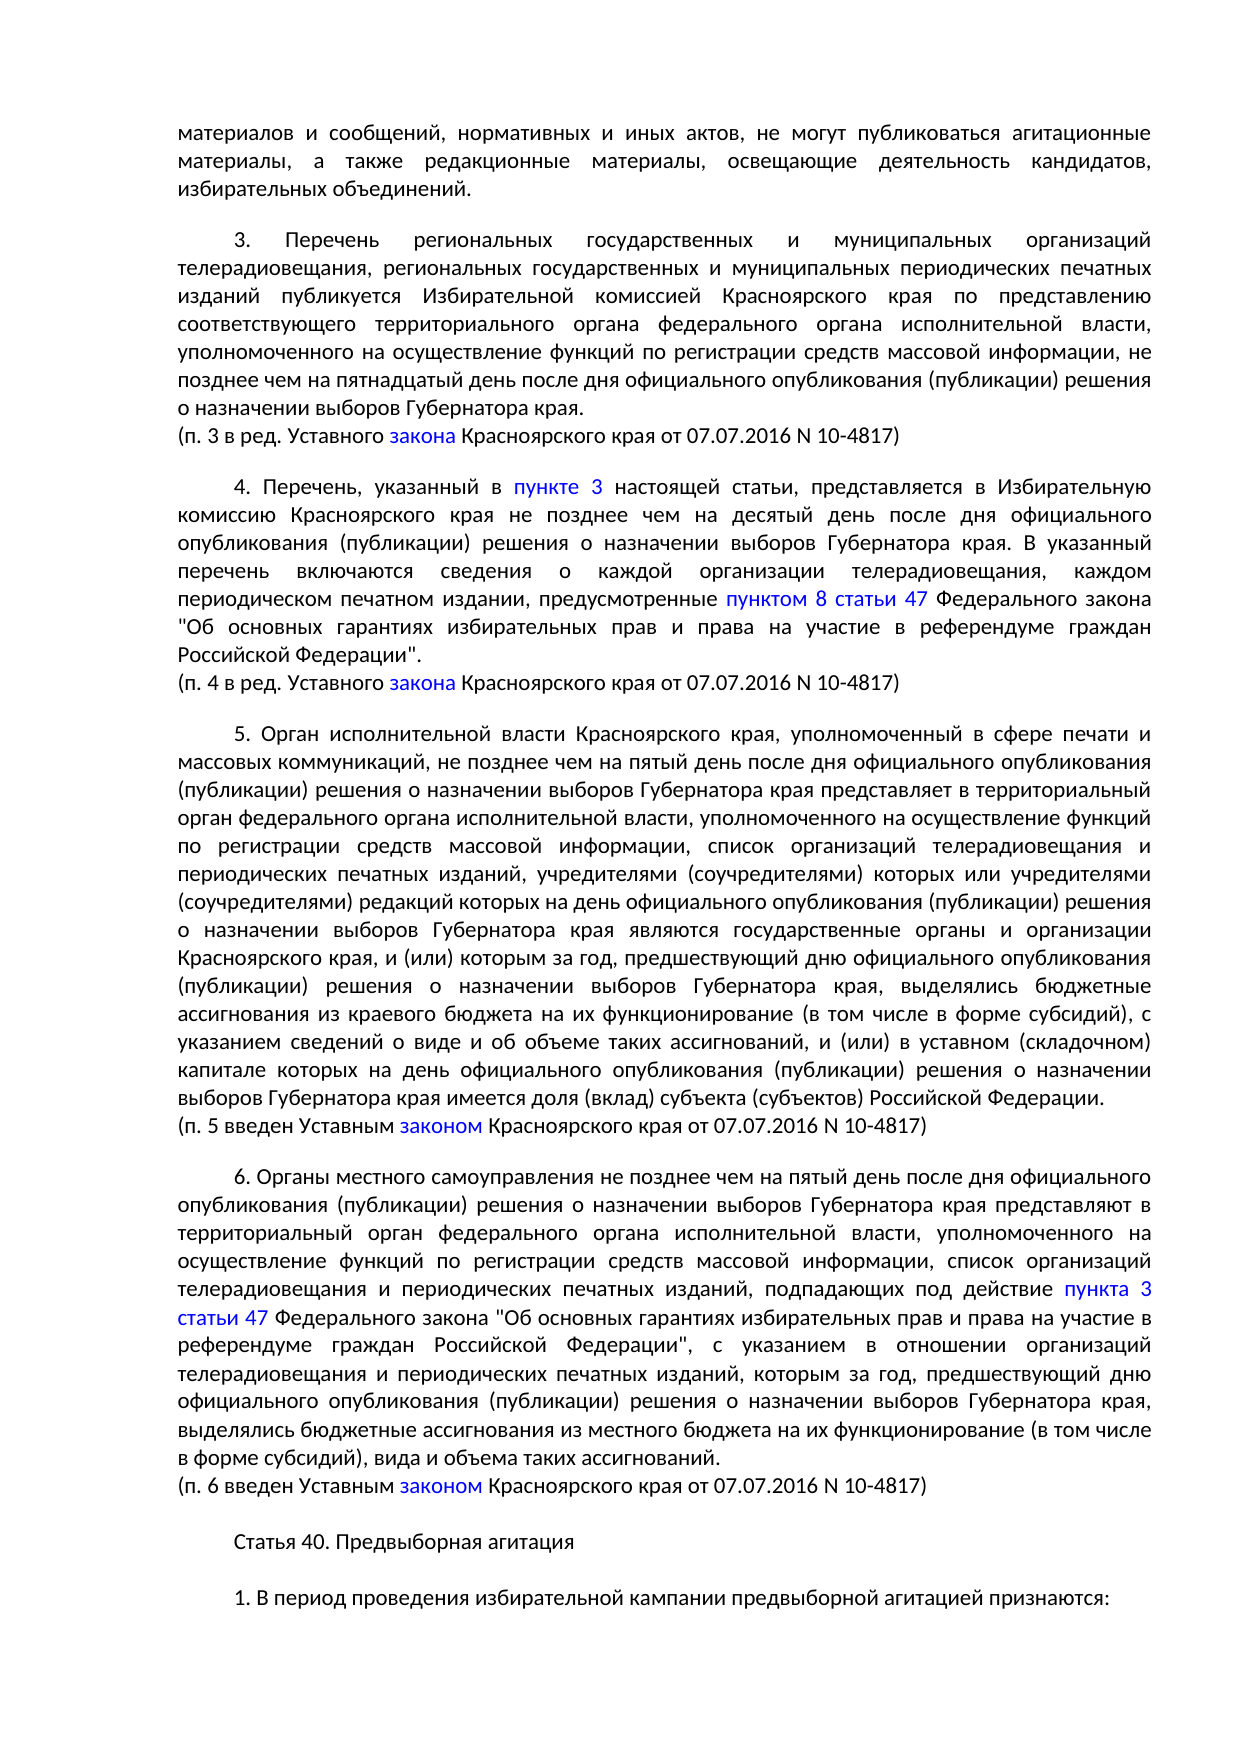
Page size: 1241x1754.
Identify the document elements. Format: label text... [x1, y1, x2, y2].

text 5. Орган исполнительной власти Красноярского края, уполномоченный в сфере печати и массовых коммуникаций, не позднее чем на пятый день после дня официального опубликования (публикации) решения о назначении выборов Губернатора края представляет в территориальный орган федерального органа исполнительной власти, уполномоченного на осуществление функций по регистрации средств массовой информации, список организаций телерадиовещания и периодических печатных изданий, учредителями (соучредителями) которых или учредителями (соучредителями) редакций которых на день официального опубликования (публикации) решения о назначении выборов Губернатора края являются государственные органы и организации Красноярского края, и (или) которым за год, предшествующий дню официального опубликования (публикации) решения о назначении выборов Губернатора края, выделялись бюджетные ассигнования из краевого бюджета на их функционирование (в том числе в форме субсидий), с указанием сведений о виде и об объеме таких ассигнований, и (или) в уставном (складочном) капитале которых на день официального опубликования (публикации) решения о назначении выборов Губернатора края имеется доля (вклад) субъекта (субъектов) Российской Федерации. [177, 719, 1152, 1112]
text 6. Органы местного самоуправления не позднее чем на пятый день после дня официального опубликования (публикации) решения о назначении выборов Губернатора края представляют в территориальный орган федерального органа исполнительной власти, уполномоченного на осуществление функций по регистрации средств массовой информации, список организаций телерадиовещания и периодических печатных изданий, подпадающих под действие пункта 3 статьи 47 Федерального закона "Об основных гарантиях избирательных прав и права на участие в референдуме граждан Российской Федерации", с указанием в отношении организаций телерадиовещания и периодических печатных изданий, которым за год, предшествующий дню официального опубликования (публикации) решения о назначении выборов Губернатора края, выделялись бюджетные ассигнования из местного бюджета на их функционирование (в том числе в форме субсидий), вида и объема таких ассигнований. [177, 1162, 1152, 1471]
text 1. В период проведения избирательной кампании предвыборной агитацией признаются: [177, 1583, 1152, 1611]
text (п. 6 введен Уставным законом Красноярского края от 07.07.2016 N 10-4817) [177, 1471, 1152, 1499]
text Статья 40. Предвыборная агитация [177, 1527, 1152, 1555]
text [177, 118, 1152, 202]
text (п. 3 в ред. Уставного закона Красноярского края от 07.07.2016 N 10-4817) [177, 421, 1152, 449]
text 4. Перечень, указанный в пункте 3 настоящей статьи, представляется в Избирательную комиссию Красноярского края не позднее чем на десятый день после дня официального опубликования (публикации) решения о назначении выборов Губернатора края. В указанный перечень включаются сведения о каждой организации телерадиовещания, каждом периодическом печатном издании, предусмотренные пунктом 8 статьи 47 Федерального закона "Об основных гарантиях избирательных прав и права на участие в референдуме граждан Российской Федерации". [177, 472, 1152, 668]
text 3. Перечень региональных государственных и муниципальных организаций телерадиовещания, региональных государственных и муниципальных периодических печатных изданий публикуется Избирательной комиссией Красноярского края по представлению соответствующего территориального органа федерального органа исполнительной власти, уполномоченного на осуществление функций по регистрации средств массовой информации, не позднее чем на пятнадцатый день после дня официального опубликования (публикации) решения о назначении выборов Губернатора края. [177, 225, 1152, 421]
text (п. 4 в ред. Уставного закона Красноярского края от 07.07.2016 N 10-4817) [177, 668, 1152, 696]
text (п. 5 введен Уставным законом Красноярского края от 07.07.2016 N 10-4817) [177, 1112, 1152, 1139]
